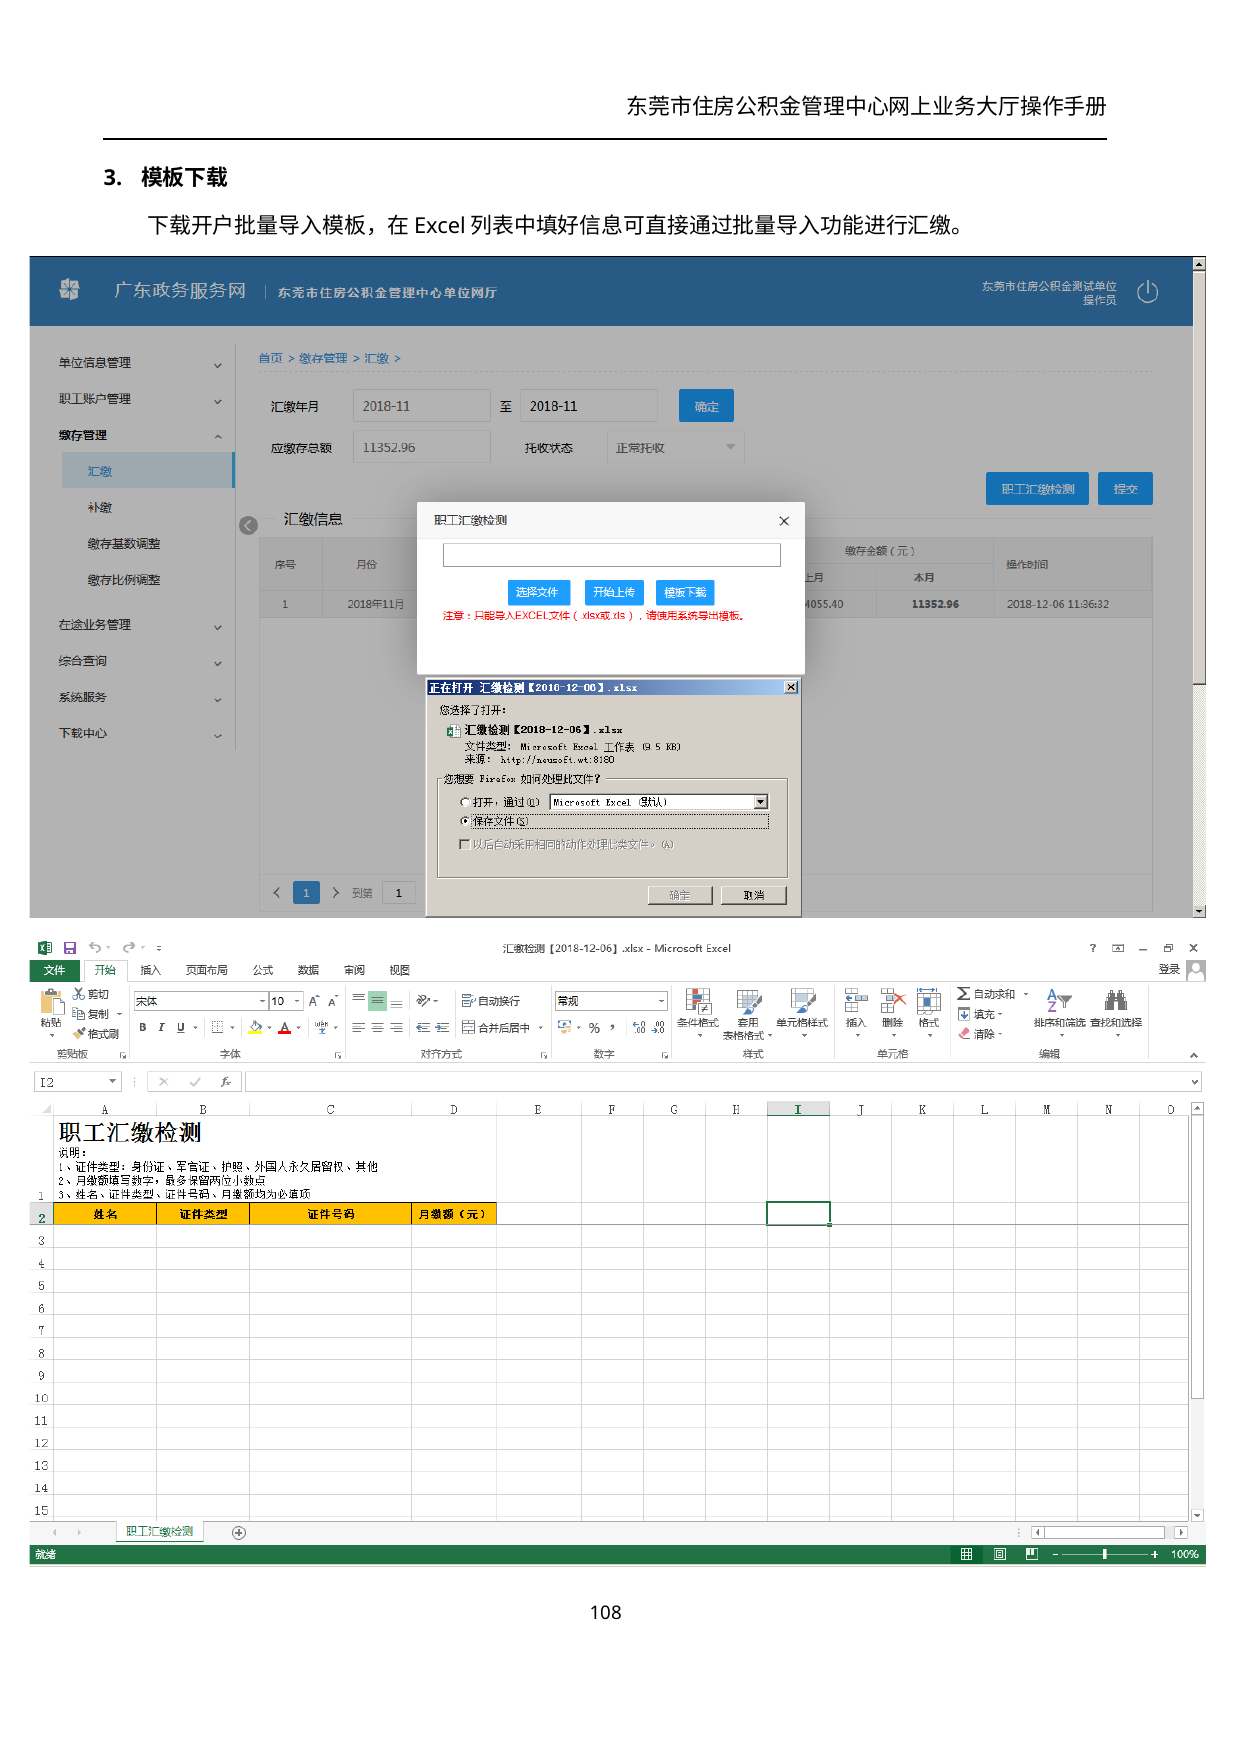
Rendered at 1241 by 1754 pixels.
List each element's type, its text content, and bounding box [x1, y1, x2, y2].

picture [29, 256, 1206, 918]
list 模板下载 [103, 160, 1107, 192]
picture [29, 938, 1206, 1567]
text 下载开户批量导入模板，在Excel列表中填好信息可直接通过批量导入功能进行汇缴。 [103, 208, 1107, 241]
